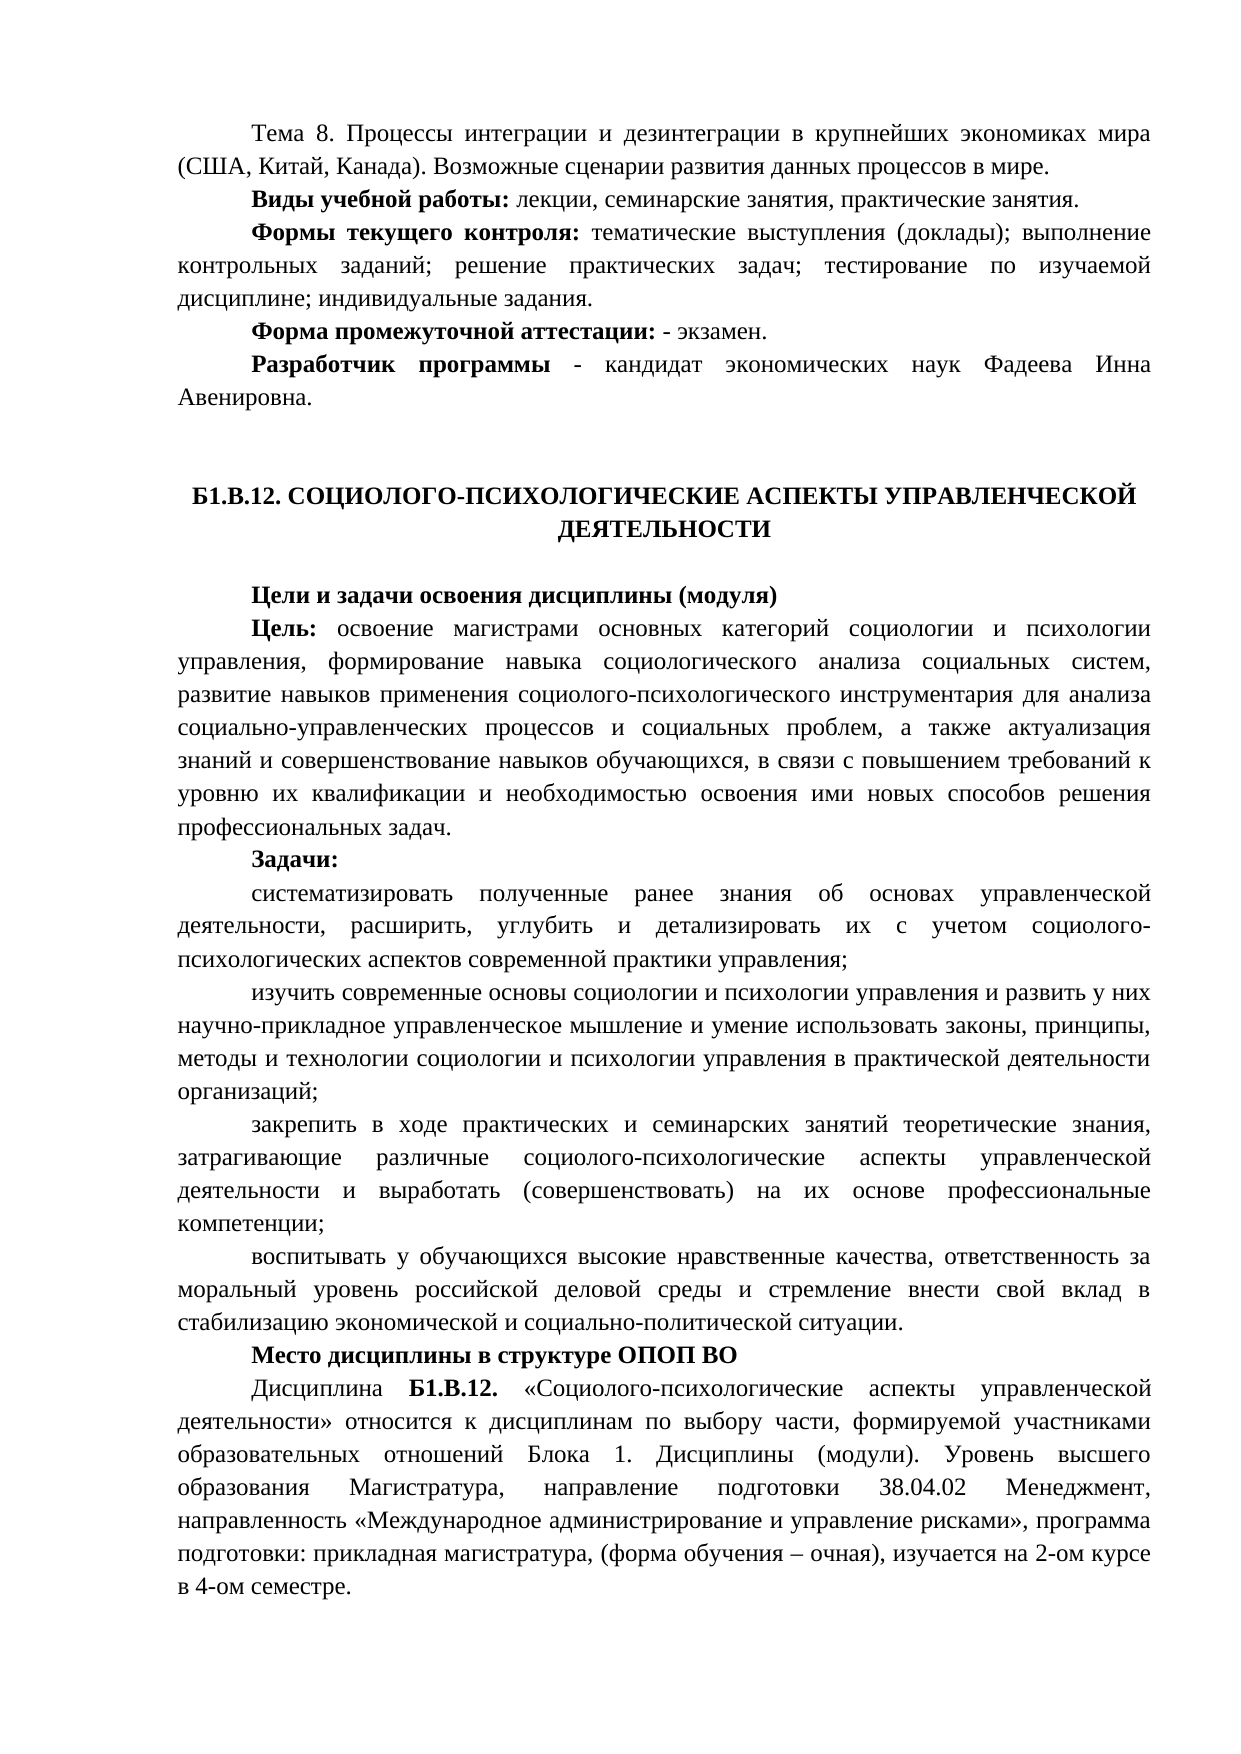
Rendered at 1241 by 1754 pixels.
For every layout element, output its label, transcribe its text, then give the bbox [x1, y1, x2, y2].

text Место дисциплины в структуре ОПОП ВО [177, 1340, 1152, 1369]
text Б1.В.12. СОЦИОЛОГО-ПСИХОЛОГИЧЕСКИЕ АСПЕКТЫ УПРАВЛЕНЧЕСКОЙ ДЕЯТЕЛЬНОСТИ [177, 481, 1152, 543]
text воспитывать у обучающихся высокие нравственные качества, ответственность за моральный уровень российской деловой среды и стремление внести свой вклад в стабилизацию экономической и социально-политической ситуации. [177, 1241, 1152, 1336]
text Разработчик программы - кандидат экономических наук Фадеева Инна Авенировна. [177, 349, 1152, 411]
text Задачи: [177, 844, 1152, 873]
text Дисциплина Б1.В.12. «Социолого-психологические аспекты управленческой деятельности» относится к дисциплинам по выбору части, формируемой участниками образовательных отношений Блока 1. Дисциплины (модули). Уровень высшего образования Магистратура, направление подготовки 38.04.02 Менеджмент, направленность «Международное администрирование и управление рисками», программа подготовки: прикладная магистратура, (форма обучения – очная), изучается на 2-ом курсе в 4-ом семестре. [177, 1373, 1152, 1600]
text изучить современные основы социологии и психологии управления и развить у них научно-прикладное управленческое мышление и умение использовать законы, принципы, методы и технологии социологии и психологии управления в практической деятельности организаций; [177, 977, 1152, 1104]
text систематизировать полученные ранее знания об основах управленческой деятельности, расширить, углубить и детализировать их с учетом социолого-психологических аспектов современной практики управления; [177, 878, 1152, 972]
text Виды учебной работы: лекции, семинарские занятия, практические занятия. [177, 184, 1152, 213]
text Тема 8. Процессы интеграции и дезинтеграции в крупнейших экономиках мира (США, Китай, Канада). Возможные сценарии развития данных процессов в мире. [177, 118, 1152, 180]
text Цель: освоение магистрами основных категорий социологии и психологии управления, формирование навыка социологического анализа социальных систем, развитие навыков применения социолого-психологического инструментария для анализа социально-управленческих процессов и социальных проблем, а также актуализация знаний и совершенствование навыков обучающихся, в связи с повышением требований к уровню их квалификации и необходимостью освоения ими новых способов решения профессиональных задач. [177, 613, 1152, 840]
text закрепить в ходе практических и семинарских занятий теоретические знания, затрагивающие различные социолого-психологические аспекты управленческой деятельности и выработать (совершенствовать) на их основе профессиональные компетенции; [177, 1109, 1152, 1237]
text Форма промежуточной аттестации: - экзамен. [177, 316, 1152, 345]
text Цели и задачи освоения дисциплины (модуля) [177, 580, 1152, 609]
text Формы текущего контроля: тематические выступления (доклады); выполнение контрольных заданий; решение практических задач; тестирование по изучаемой дисциплине; индивидуальные задания. [177, 217, 1152, 312]
